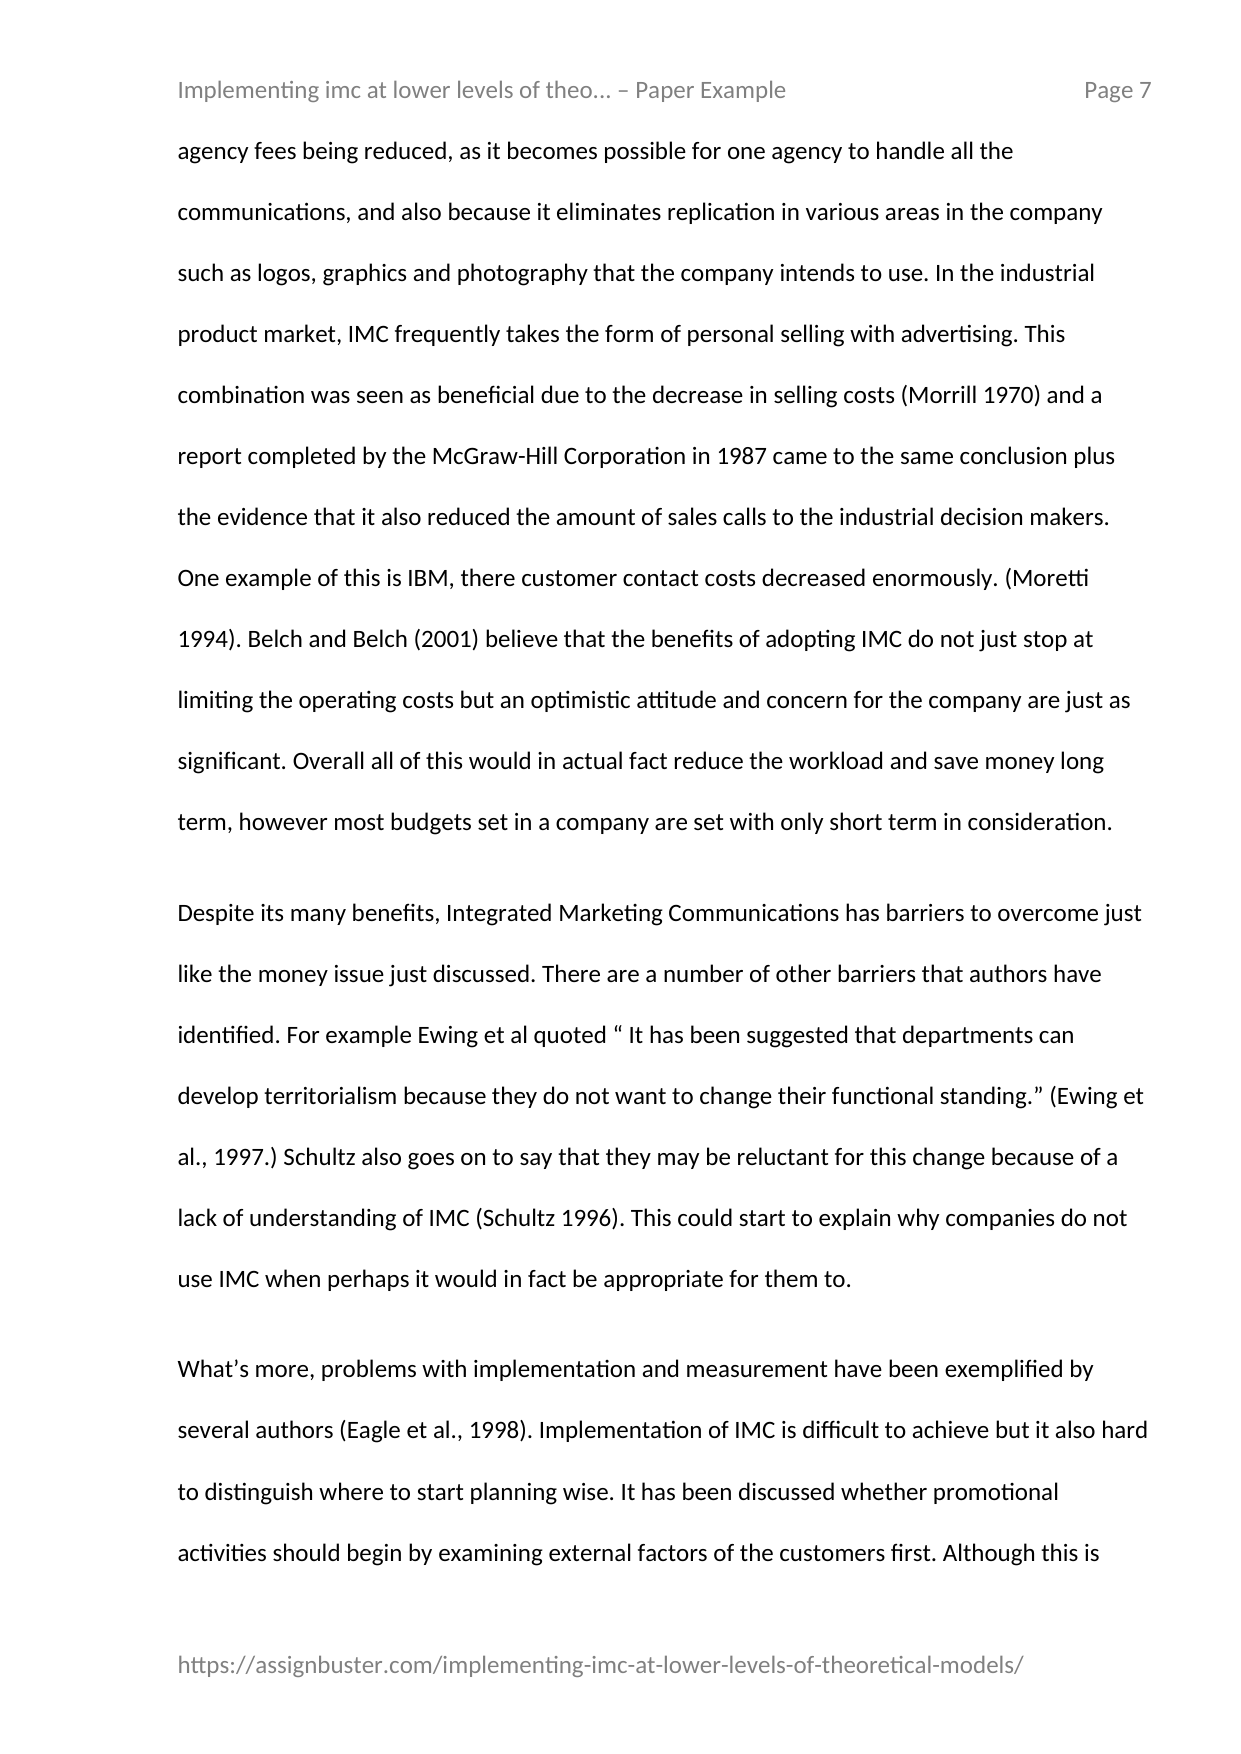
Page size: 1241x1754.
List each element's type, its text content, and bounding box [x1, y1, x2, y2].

text Despite its many benefits, Integrated Marketing Communications has barriers to overcome just like the money issue just discussed. There are a number of other barriers that authors have identified. For example Ewing et al quoted “ It has been suggested that departments can develop territorialism because they do not want to change their functional standing.” (Ewing et al., 1997.) Schultz also goes on to say that they may be reluctant for this change because of a lack of understanding of IMC (Schultz 1996). This could start to explain why companies do not use IMC when perhaps it would in fact be appropriate for them to. [177, 897, 1152, 1293]
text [177, 135, 1152, 837]
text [177, 1353, 1152, 1567]
